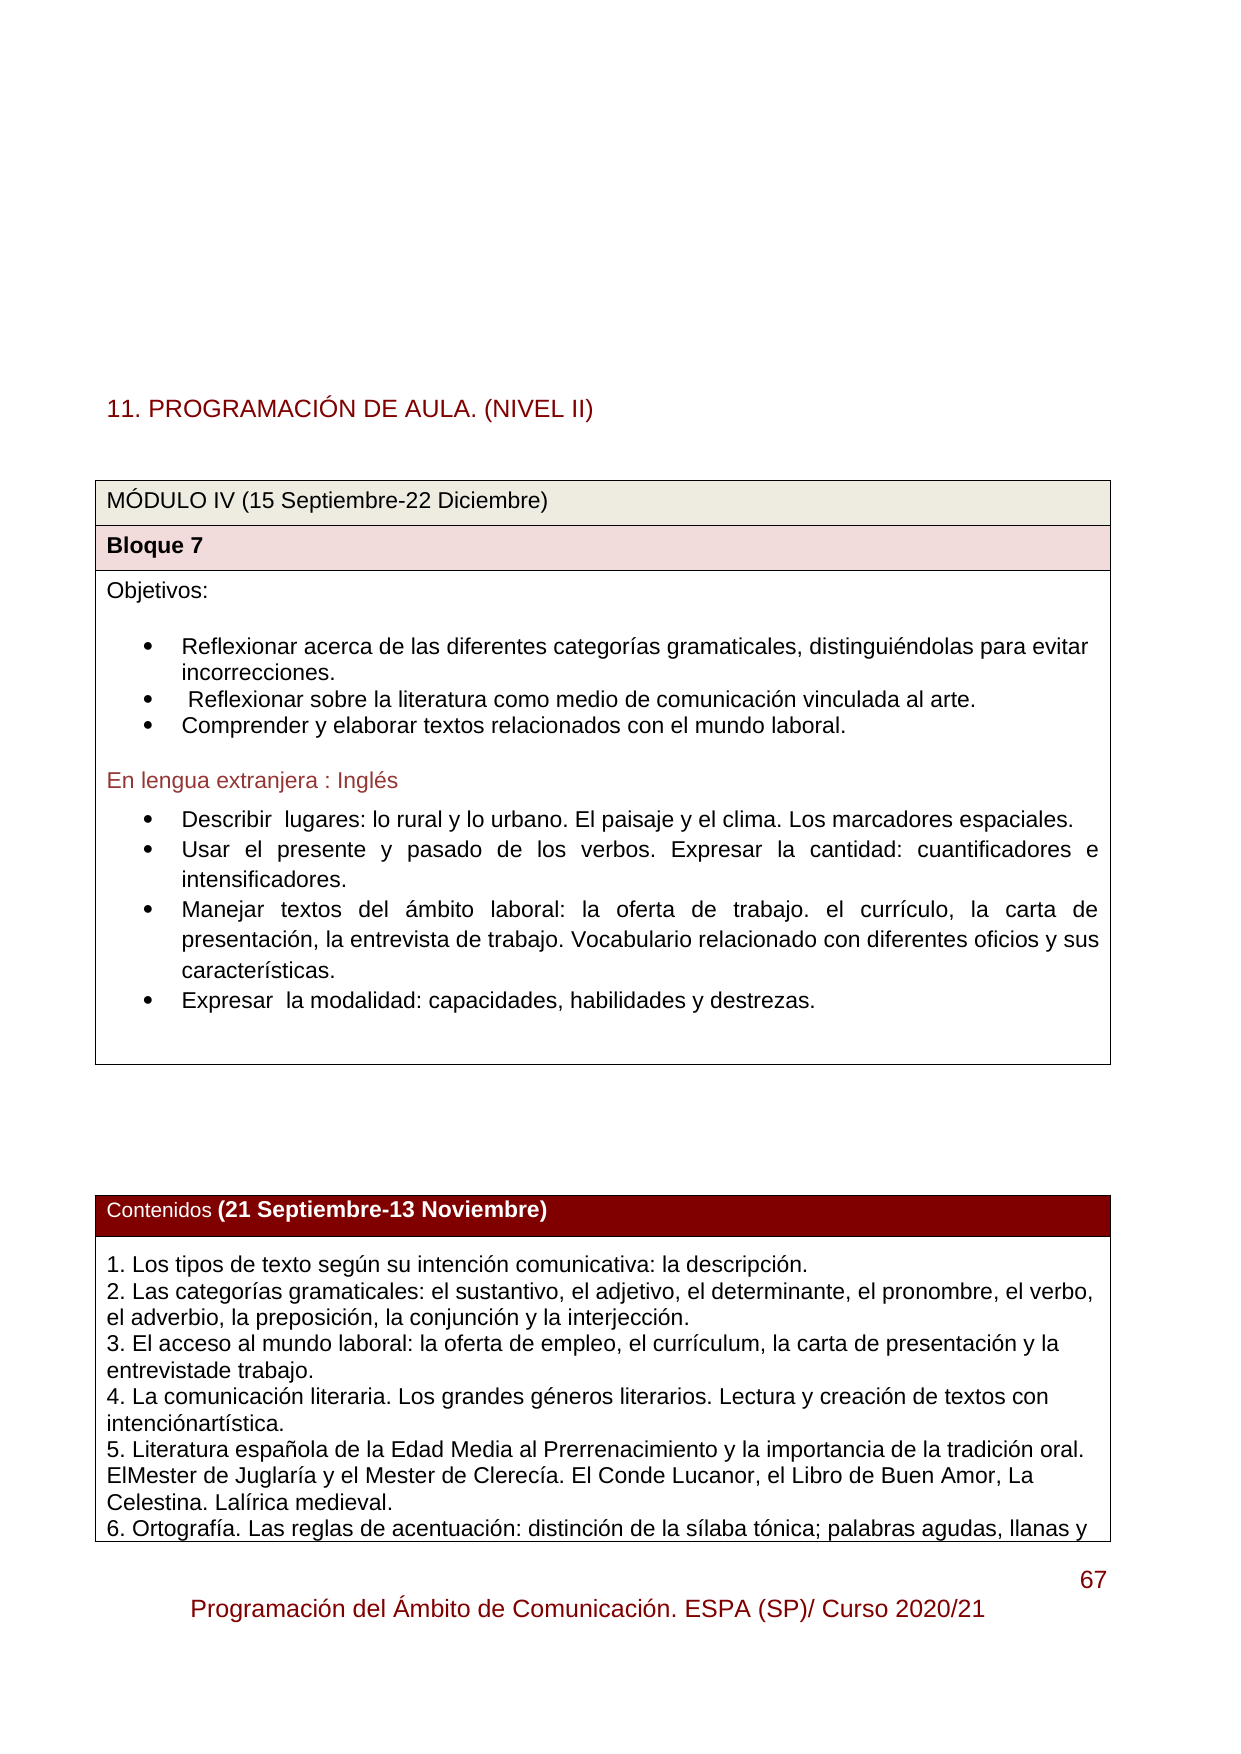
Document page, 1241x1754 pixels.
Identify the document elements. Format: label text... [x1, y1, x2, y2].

table_cell Objetivos: Reflexionar acerca de las diferentes categorías gramaticales, distinguiéndolas para evitar incorrecciones. Reflexionar sobre la literatura como medio de comunicación vinculada al arte. Comprender y elaborar textos relacionados con el mundo laboral. En lengua extranjera : Inglés Describir lugares: lo rural y lo urbano. El paisaje y el clima. Los marcadores espaciales. Usar el presente y pasado de los verbos. Expresar la cantidad: cuantificadores e intensificadores. Manejar textos del ámbito laboral: la oferta de trabajo. el currículo, la carta de presentación, la entrevista de trabajo. Vocabulario relacionado con diferentes oficios y sus características. Expresar la modalidad: capacidades, habilidades y destrezas. [96, 571, 1110, 1064]
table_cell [96, 1237, 1110, 1541]
table_cell Bloque 7 [96, 526, 1110, 570]
table_header MÓDULO IV (15 Septiembre-22 Diciembre) [96, 481, 1110, 525]
subtitle 11. PROGRAMACIÓN DE AULA. (NIVEL II) [106, 394, 1107, 423]
table_header Contenidos (21 Septiembre-13 Noviembre) [96, 1196, 1110, 1236]
